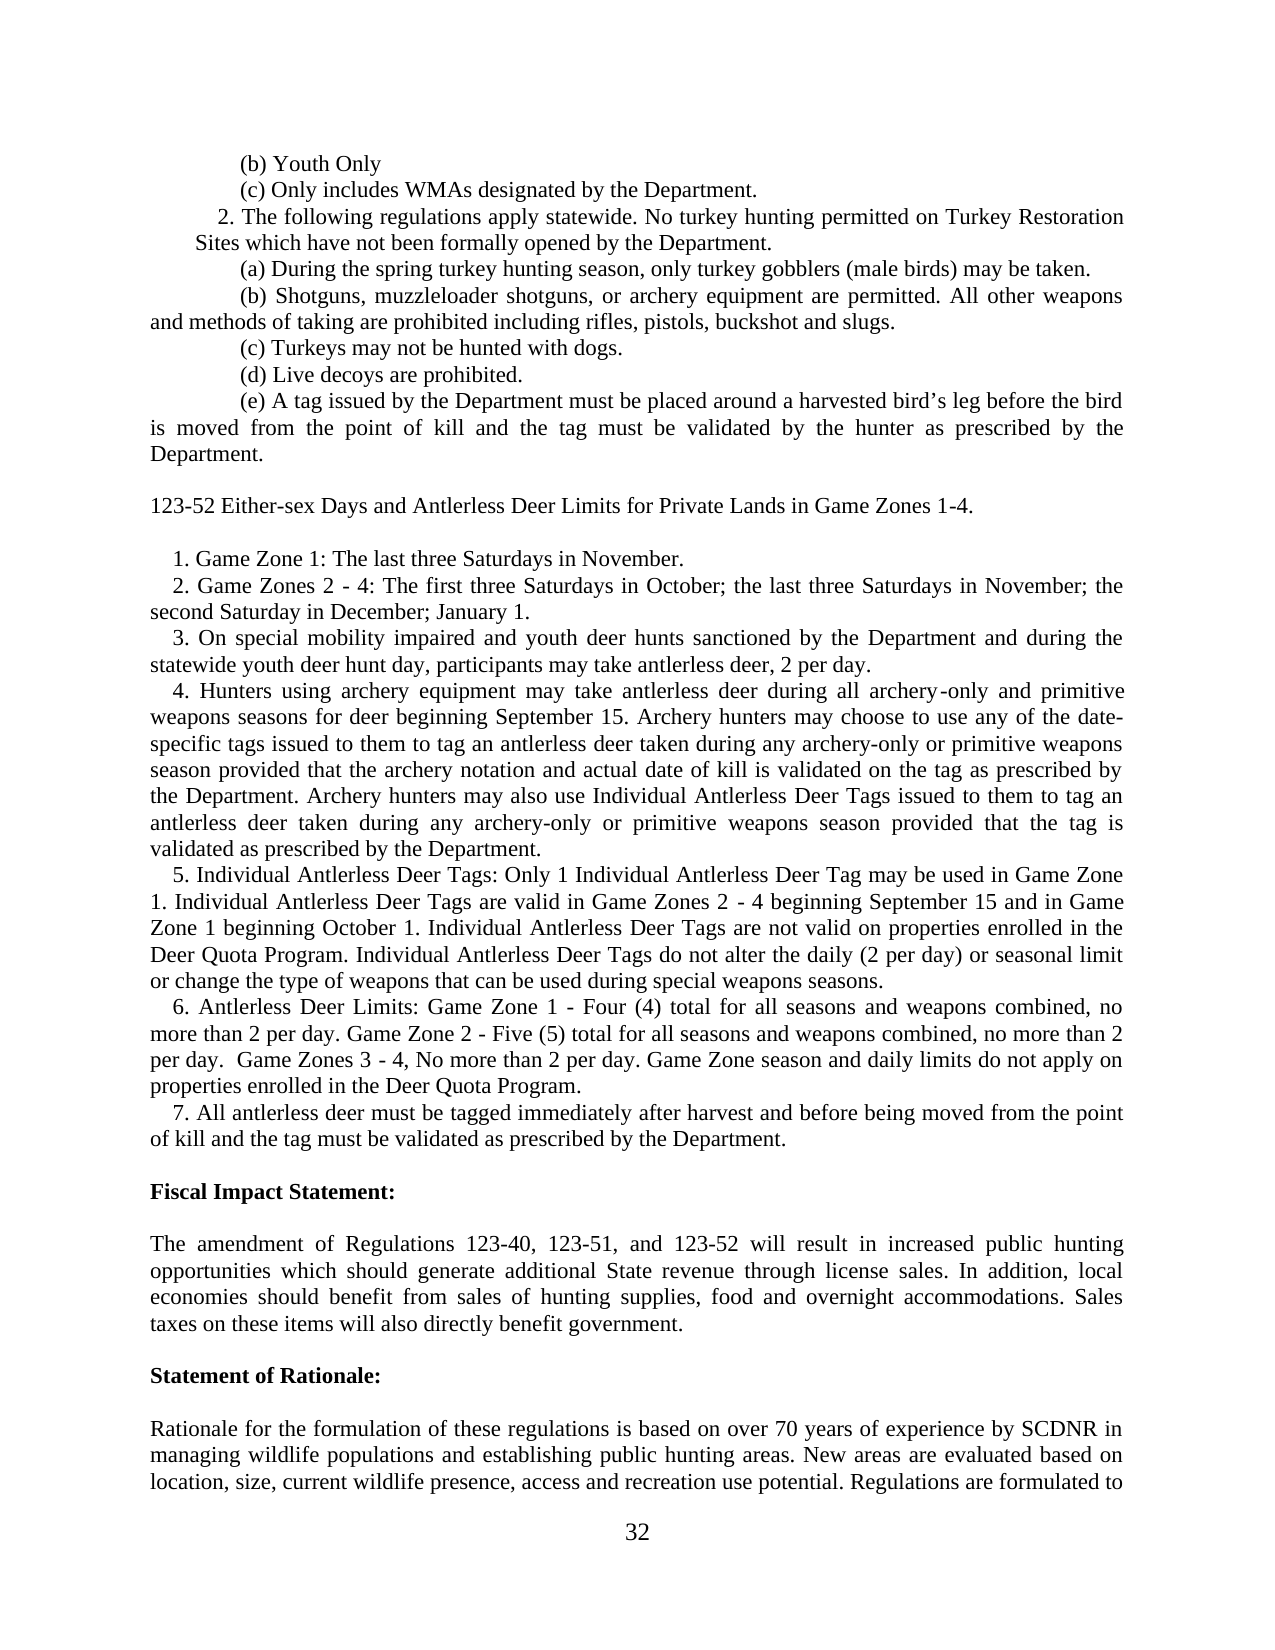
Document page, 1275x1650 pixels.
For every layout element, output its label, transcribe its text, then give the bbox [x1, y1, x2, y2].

text (c) Only includes WMAs designated by the Department. [150, 176, 1125, 203]
text (a) During the spring turkey hunting season, only turkey gobblers (male birds) may be taken. (b) Shotguns, muzzleloader shotguns, or archery equipment are permitted. All other weapons and methods of taking are prohibited including rifles, pistols, buckshot and slugs. [150, 255, 1125, 334]
text Fiscal Impact Statement: [150, 1178, 1125, 1204]
text 7. All antlerless deer must be tagged immediately after harvest and before being moved from the point of kill and the tag must be validated as prescribed by the Department. [150, 1099, 1125, 1151]
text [150, 1415, 1125, 1494]
text (d) Live decoys are prohibited. [150, 361, 1125, 387]
text 2. Game Zones 2 - 4: The first three Saturdays in October; the last three Saturdays in November; the second Saturday in December; January 1. [150, 572, 1125, 624]
text 4. Hunters using archery equipment may take antlerless deer during all archery-only and primitive weapons seasons for deer beginning September 15. Archery hunters may choose to use any of the date-specific tags issued to them to tag an antlerless deer taken during any archery-only or primitive weapons season provided that the archery notation and actual date of kill is validated on the tag as prescribed by the Department. Archery hunters may also use Individual Antlerless Deer Tags issued to them to tag an antlerless deer taken during any archery-only or primitive weapons season provided that the tag is validated as prescribed by the Department. [150, 677, 1125, 862]
text (e) A tag issued by the Department must be placed around a harvested bird’s leg before the bird is moved from the point of kill and the tag must be validated by the hunter as prescribed by the Department. [150, 387, 1125, 466]
text 2. The following regulations apply statewide. No turkey hunting permitted on Turkey Restoration Sites which have not been formally opened by the Department. [195, 203, 1125, 255]
text 5. Individual Antlerless Deer Tags: Only 1 Individual Antlerless Deer Tag may be used in Game Zone 1. Individual Antlerless Deer Tags are valid in Game Zones 2 - 4 beginning September 15 and in Game Zone 1 beginning October 1. Individual Antlerless Deer Tags are not valid on properties enrolled in the Deer Quota Program. Individual Antlerless Deer Tags do not alter the daily (2 per day) or seasonal limit or change the type of weapons that can be used during special weapons seasons. [150, 862, 1125, 993]
text Statement of Rationale: [150, 1362, 1125, 1389]
text The amendment of Regulations 123-40, 123-51, and 123-52 will result in increased public hunting opportunities which should generate additional State revenue through license sales. In addition, local economies should benefit from sales of hunting supplies, food and overnight accommodations. Sales taxes on these items will also directly benefit government. [150, 1231, 1125, 1336]
text 1. Game Zone 1: The last three Saturdays in November. [150, 545, 1125, 572]
text 6. Antlerless Deer Limits: Game Zone 1 - Four (4) total for all seasons and weapons combined, no more than 2 per day. Game Zone 2 - Five (5) total for all seasons and weapons combined, no more than 2 per day. Game Zones 3 - 4, No more than 2 per day. Game Zone season and daily limits do not apply on properties enrolled in the Deer Quota Program. [150, 993, 1125, 1099]
text 123-52 Either-sex Days and Antlerless Deer Limits for Private Lands in Game Zones 1-4. [150, 493, 1125, 519]
text 3. On special mobility impaired and youth deer hunts sanctioned by the Department and during the statewide youth deer hunt day, participants may take antlerless deer, 2 per day. [150, 624, 1125, 677]
text (c) Turkeys may not be hunted with dogs. [150, 334, 1125, 361]
text (b) Youth Only [150, 150, 1125, 176]
